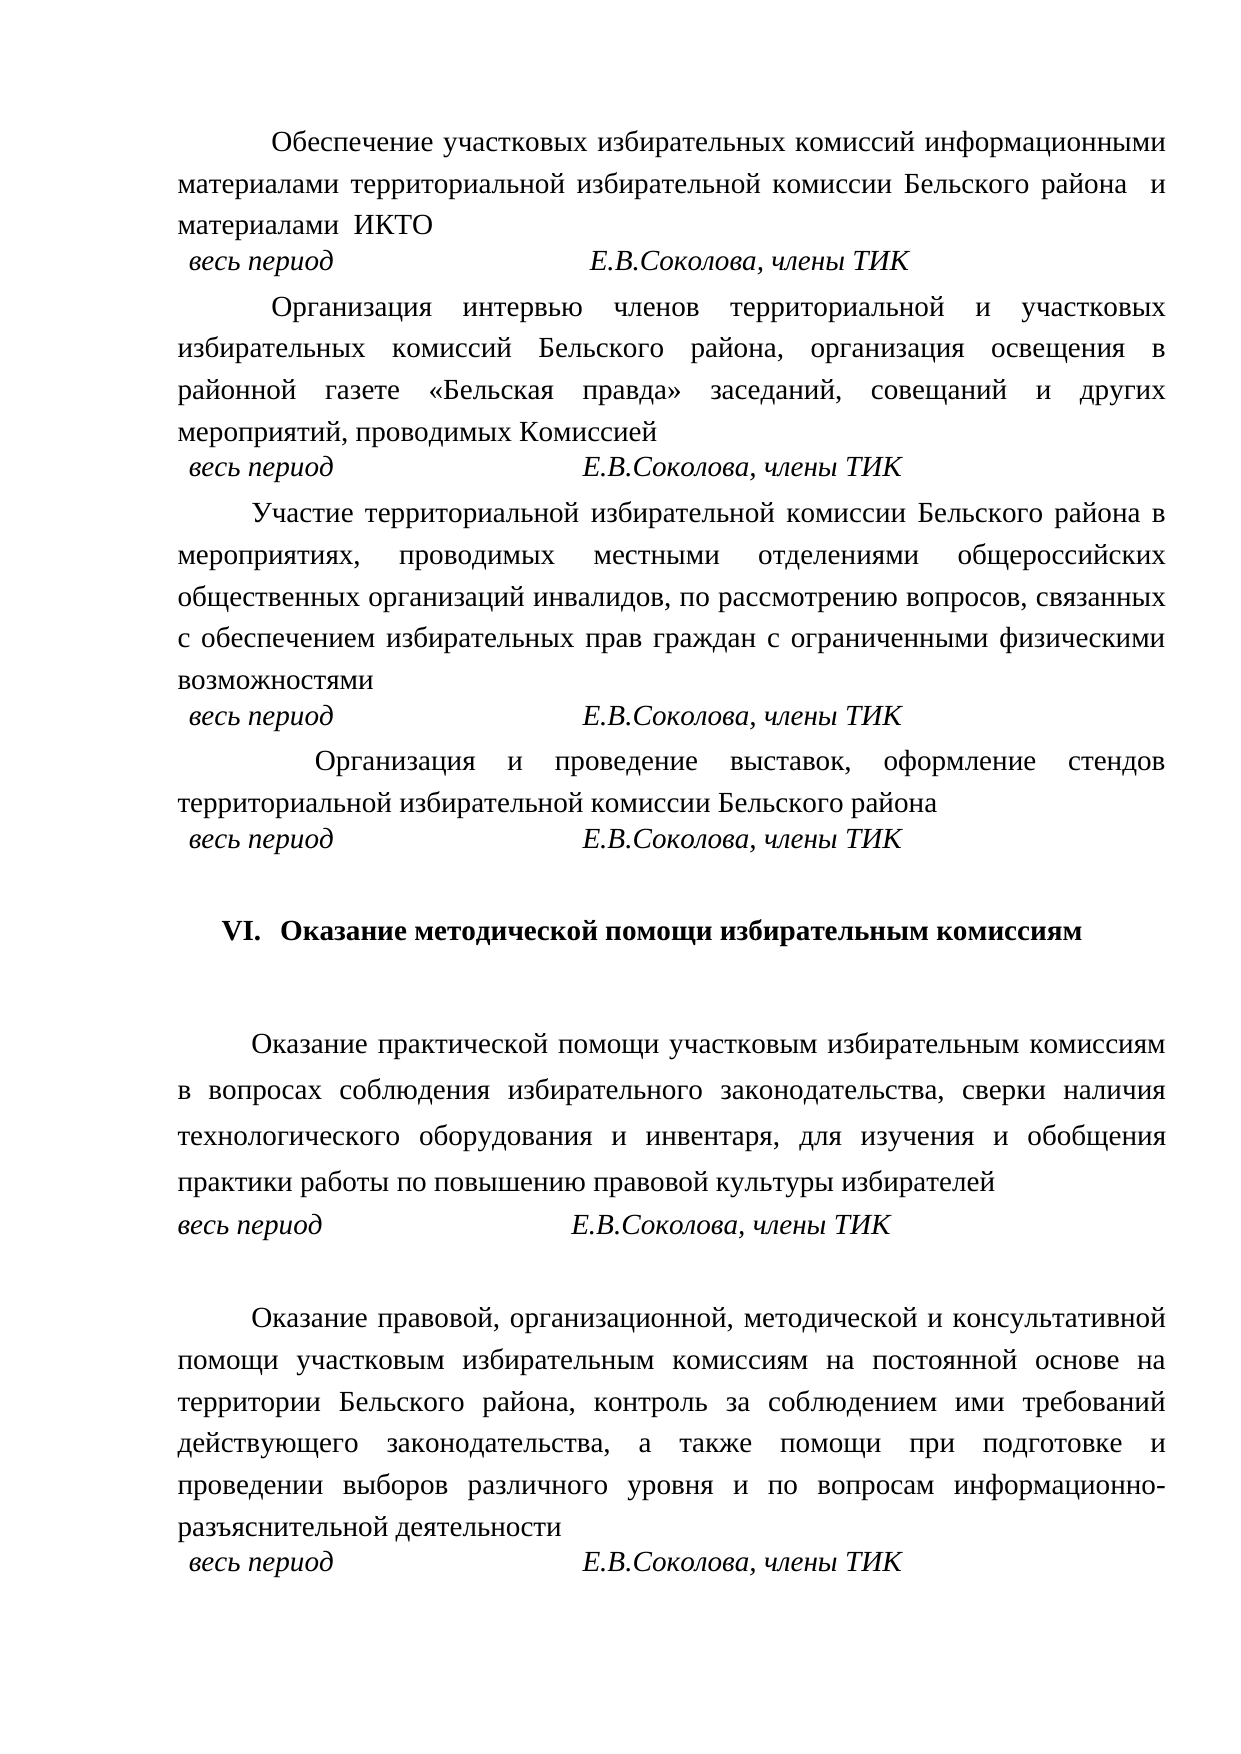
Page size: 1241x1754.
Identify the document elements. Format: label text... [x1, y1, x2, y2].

text Участие территориальной избирательной комиссии Бельского района в мероприятиях, проводимых местными отделениями общероссийских общественных организаций инвалидов, по рассмотрению вопросов, связанных с обеспечением избирательных прав граждан с ограниченными физическими возможностями [177, 489, 1167, 698]
table_header Е.В.Соколова, члены ТИК [571, 450, 1152, 483]
table_header Е.В.Соколова, члены ТИК [560, 1207, 1155, 1240]
text Обеспечение участковых избирательных комиссий информационными материалами территориальной избирательной комиссии Бельского района и материалами ИКТО [177, 118, 1167, 243]
table_header Е.В.Соколова, члены ТИК [571, 821, 1163, 888]
table_header весь период [166, 1207, 560, 1240]
table_header Е.В.Соколова, члены ТИК [571, 1545, 1167, 1578]
table_header весь период [177, 821, 571, 888]
table_header весь период [177, 1545, 571, 1578]
text Оказание правовой, организационной, методической и консультативной помощи участковым избирательным комиссиям на постоянной основе на территории Бельского района, контроль за соблюдением ими требований действующего законодательства, а также помощи при подготовке и проведении выборов различного уровня и по вопросам информационно-разъяснительной деятельности [177, 1294, 1167, 1544]
text Организация интервью членов территориальной и участковых избирательных комиссий Бельского района, организация освещения в районной газете «Бельская правда» заседаний, совещаний и других мероприятий, проводимых Комиссией [177, 283, 1167, 449]
table_header весь период [177, 450, 571, 483]
table_header Е.В.Соколова, члены ТИК [571, 698, 1167, 731]
text Оказание практической помощи участковым избирательным комиссиям в вопросах соблюдения избирательного законодательства, сверки наличия технологического оборудования и инвентаря, для изучения и обобщения практики работы по повышению правовой культуры избирателей [177, 1017, 1167, 1201]
table_header весь период [177, 698, 571, 731]
table_header весь период [177, 243, 571, 277]
table_header Е.В.Соколова, члены ТИК [571, 243, 1163, 277]
text Организация и проведение выставок, оформление стендов территориальной избирательной комиссии Бельского района [177, 737, 1167, 821]
list Оказание методической помощи избирательным комиссиям [177, 913, 1167, 946]
